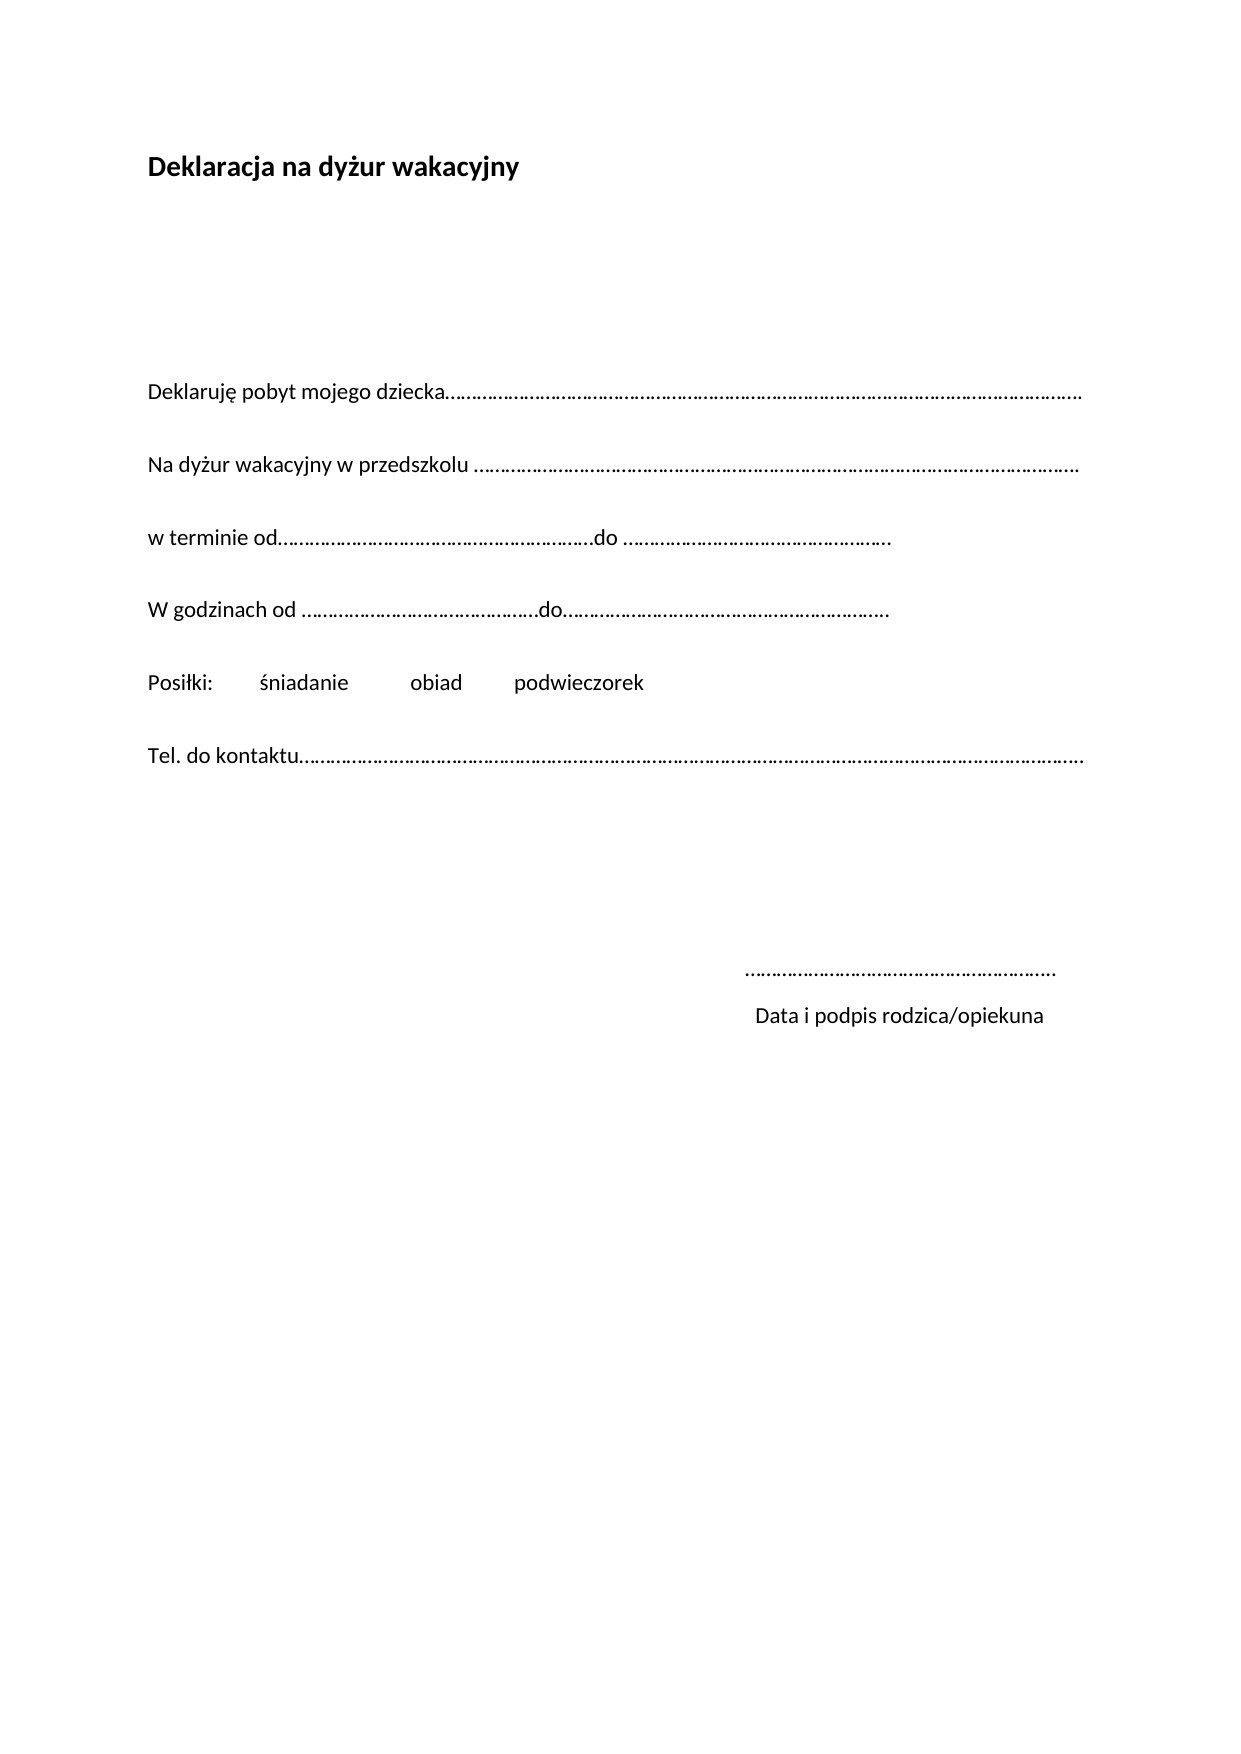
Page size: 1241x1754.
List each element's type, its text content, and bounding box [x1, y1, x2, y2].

text Deklaracja na dyżur wakacyjny [148, 148, 1093, 183]
text ………………………………………………….. [148, 954, 1093, 982]
text Data i podpis rodzica/opiekuna [148, 1001, 1093, 1029]
text Na dyżur wakacyjny w przedszkolu ……………………………………………………………………………………………………. [148, 450, 1093, 478]
text Posiłki: śniadanie obiad podwieczorek [148, 668, 1093, 696]
text W godzinach od ………………………………………do…………………………………………………….. [148, 596, 1093, 623]
text Deklaruję pobyt mojego dziecka…………………………………………………………………………………………………………. [148, 377, 1093, 405]
text Tel. do kontaktu………………………………………………………………………………………………………………………………….. [148, 741, 1093, 769]
text w terminie od……………………………………………………do …………………………………………… [148, 523, 1093, 551]
